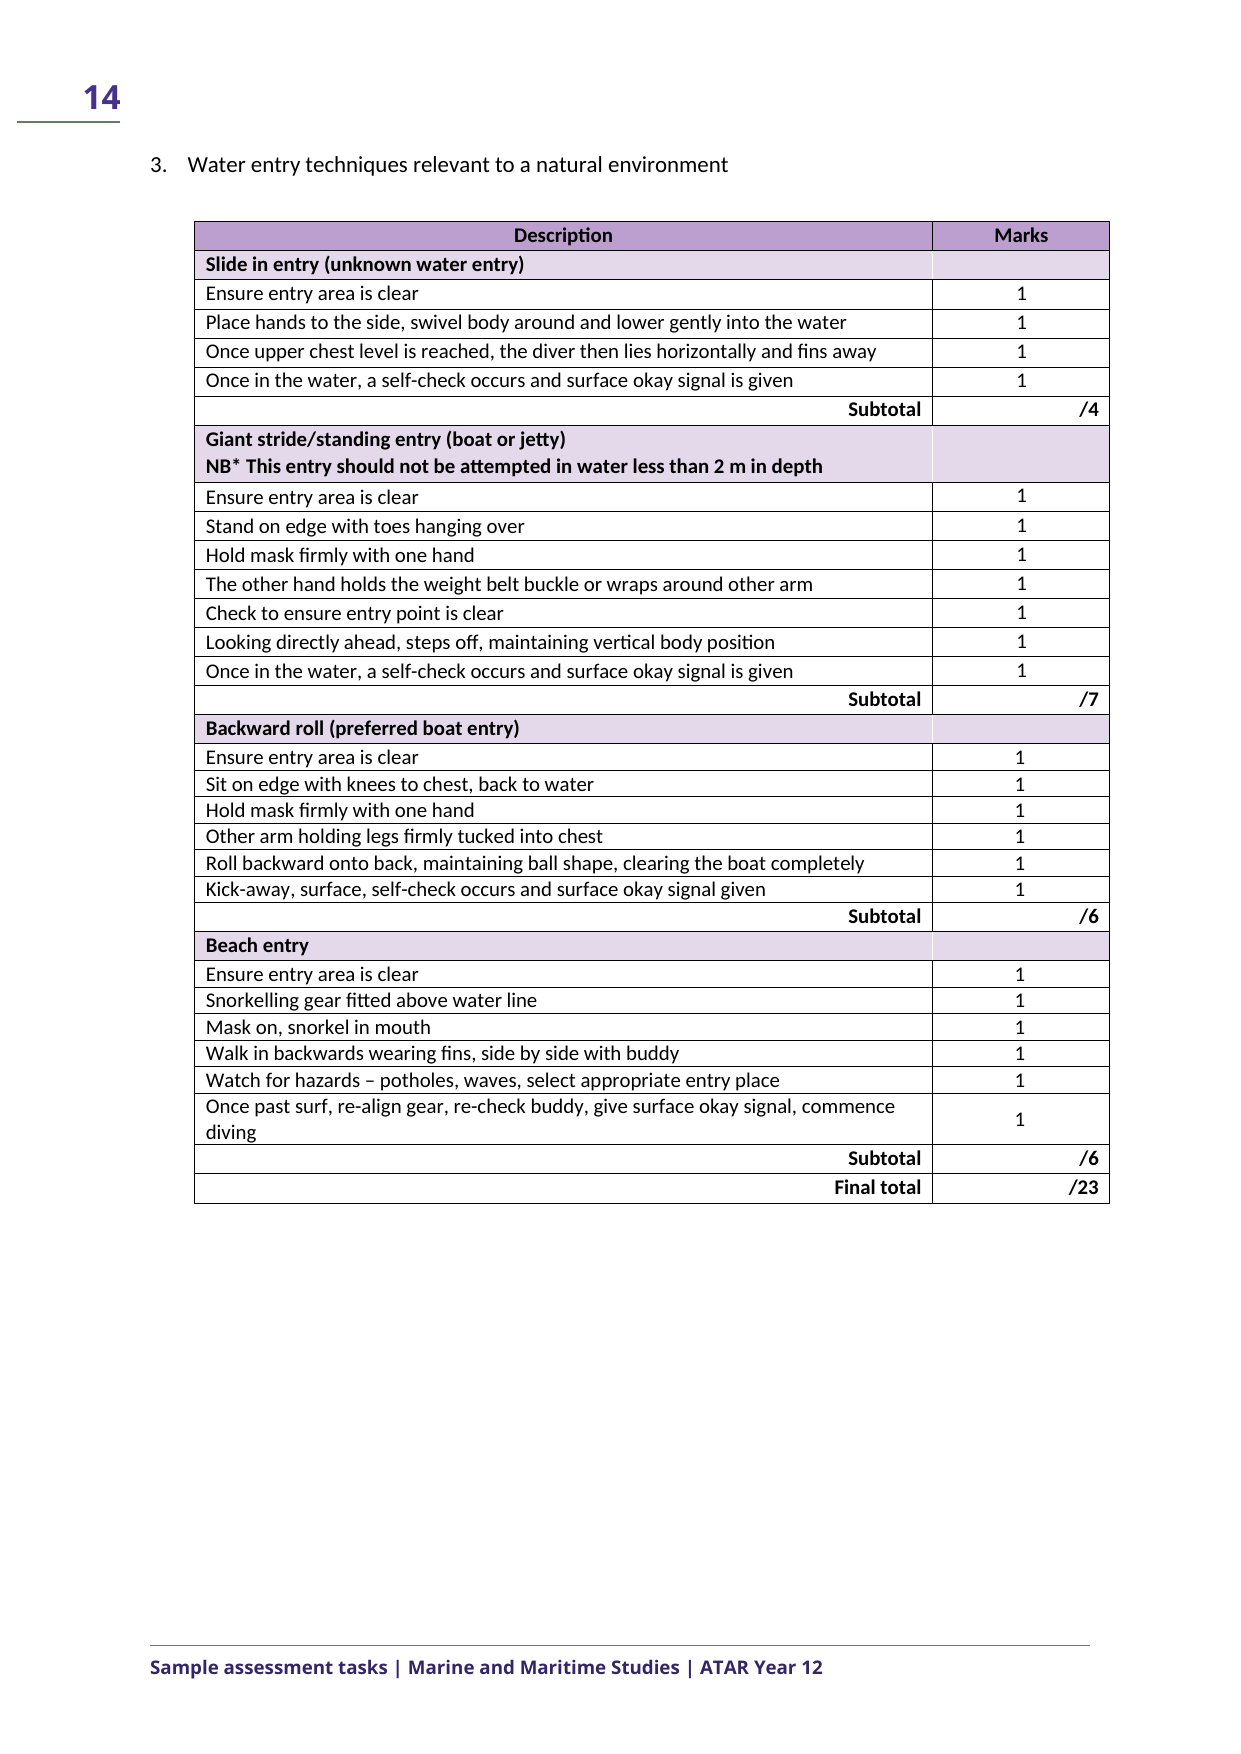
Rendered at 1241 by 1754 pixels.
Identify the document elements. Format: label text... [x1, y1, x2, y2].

table_cell 1 [933, 483, 1109, 511]
table_cell Slide in entry (unknown water entry) [195, 251, 932, 279]
table_cell 1 [933, 541, 1109, 569]
table_cell Other arm holding legs firmly tucked into chest [195, 824, 932, 849]
table_cell Once in the water, a self-check occurs and surface okay signal is given [195, 368, 932, 396]
table_cell Hold mask firmly with one hand [195, 797, 932, 823]
table_cell Subtotal [195, 1145, 932, 1173]
table_cell Ensure entry area is clear [195, 280, 932, 308]
table_header Description [195, 222, 932, 250]
table_cell Watch for hazards – potholes, waves, select appropriate entry place [195, 1067, 932, 1092]
table_cell 1 [933, 599, 1109, 627]
table_cell /6 [933, 1145, 1109, 1173]
table_cell /23 [933, 1174, 1109, 1202]
table_cell Snorkelling gear fitted above water line [195, 988, 932, 1013]
table_cell Subtotal [195, 397, 932, 425]
table_cell 1 [933, 1094, 1109, 1144]
table_cell /4 [933, 397, 1109, 425]
table_cell 1 [933, 877, 1109, 902]
table_cell /6 [933, 903, 1109, 931]
table_cell Stand on edge with toes hanging over [195, 512, 932, 540]
table_cell 1 [933, 1014, 1109, 1039]
table_cell Sit on edge with knees to chest, back to water [195, 771, 932, 796]
table_cell Beach entry [195, 932, 932, 960]
table_cell 1 [933, 824, 1109, 849]
table_cell Ensure entry area is clear [195, 744, 932, 770]
table_cell Subtotal [195, 903, 932, 931]
table_cell Once upper chest level is reached, the diver then lies horizontally and fins away [195, 339, 932, 367]
table_cell [933, 932, 1109, 960]
table_cell Subtotal [195, 686, 932, 714]
table_cell 1 [933, 628, 1109, 656]
table_cell 1 [933, 368, 1109, 396]
table_cell 1 [933, 512, 1109, 540]
table_cell [933, 715, 1109, 743]
table_cell Ensure entry area is clear [195, 483, 932, 511]
table_header Marks [933, 222, 1109, 250]
table_cell 1 [933, 988, 1109, 1013]
table_cell 1 [933, 657, 1109, 685]
table_cell 1 [933, 850, 1109, 876]
table_cell 1 [933, 570, 1109, 598]
table_cell Final total [195, 1174, 932, 1202]
table_cell Walk in backwards wearing fins, side by side with buddy [195, 1041, 932, 1066]
table_cell [933, 426, 1109, 482]
table_cell Looking directly ahead, steps off, maintaining vertical body position [195, 628, 932, 656]
table_cell Place hands to the side, swivel body around and lower gently into the water [195, 310, 932, 337]
table_cell Check to ensure entry point is clear [195, 599, 932, 627]
table_cell 1 [933, 744, 1109, 770]
table_cell Giant stride/standing entry (boat or jetty) NB* This entry should not be attempted in water less than 2 m in depth [195, 426, 932, 482]
table_cell /7 [933, 686, 1109, 714]
table_cell Backward roll (preferred boat entry) [195, 715, 932, 743]
table_cell The other hand holds the weight belt buckle or wraps around other arm [195, 570, 932, 598]
table_cell 1 [933, 961, 1109, 987]
table_cell 1 [933, 797, 1109, 823]
table_cell [933, 251, 1109, 279]
table_cell 1 [933, 280, 1109, 308]
table_cell Mask on, snorkel in mouth [195, 1014, 932, 1039]
table_cell 1 [933, 771, 1109, 796]
table_cell Roll backward onto back, maintaining ball shape, clearing the boat completely [195, 850, 932, 876]
table_cell 1 [933, 339, 1109, 367]
list Water entry techniques relevant to a natural environment [150, 150, 1090, 178]
table_cell 1 [933, 1041, 1109, 1066]
table_cell 1 [933, 310, 1109, 337]
table_cell Once past surf, re-align gear, re-check buddy, give surface okay signal, commence diving [195, 1094, 932, 1144]
table_cell Once in the water, a self-check occurs and surface okay signal is given [195, 657, 932, 685]
table_cell Hold mask firmly with one hand [195, 541, 932, 569]
table_cell 1 [933, 1067, 1109, 1092]
table_cell Ensure entry area is clear [195, 961, 932, 987]
table_cell Kick-away, surface, self-check occurs and surface okay signal given [195, 877, 932, 902]
